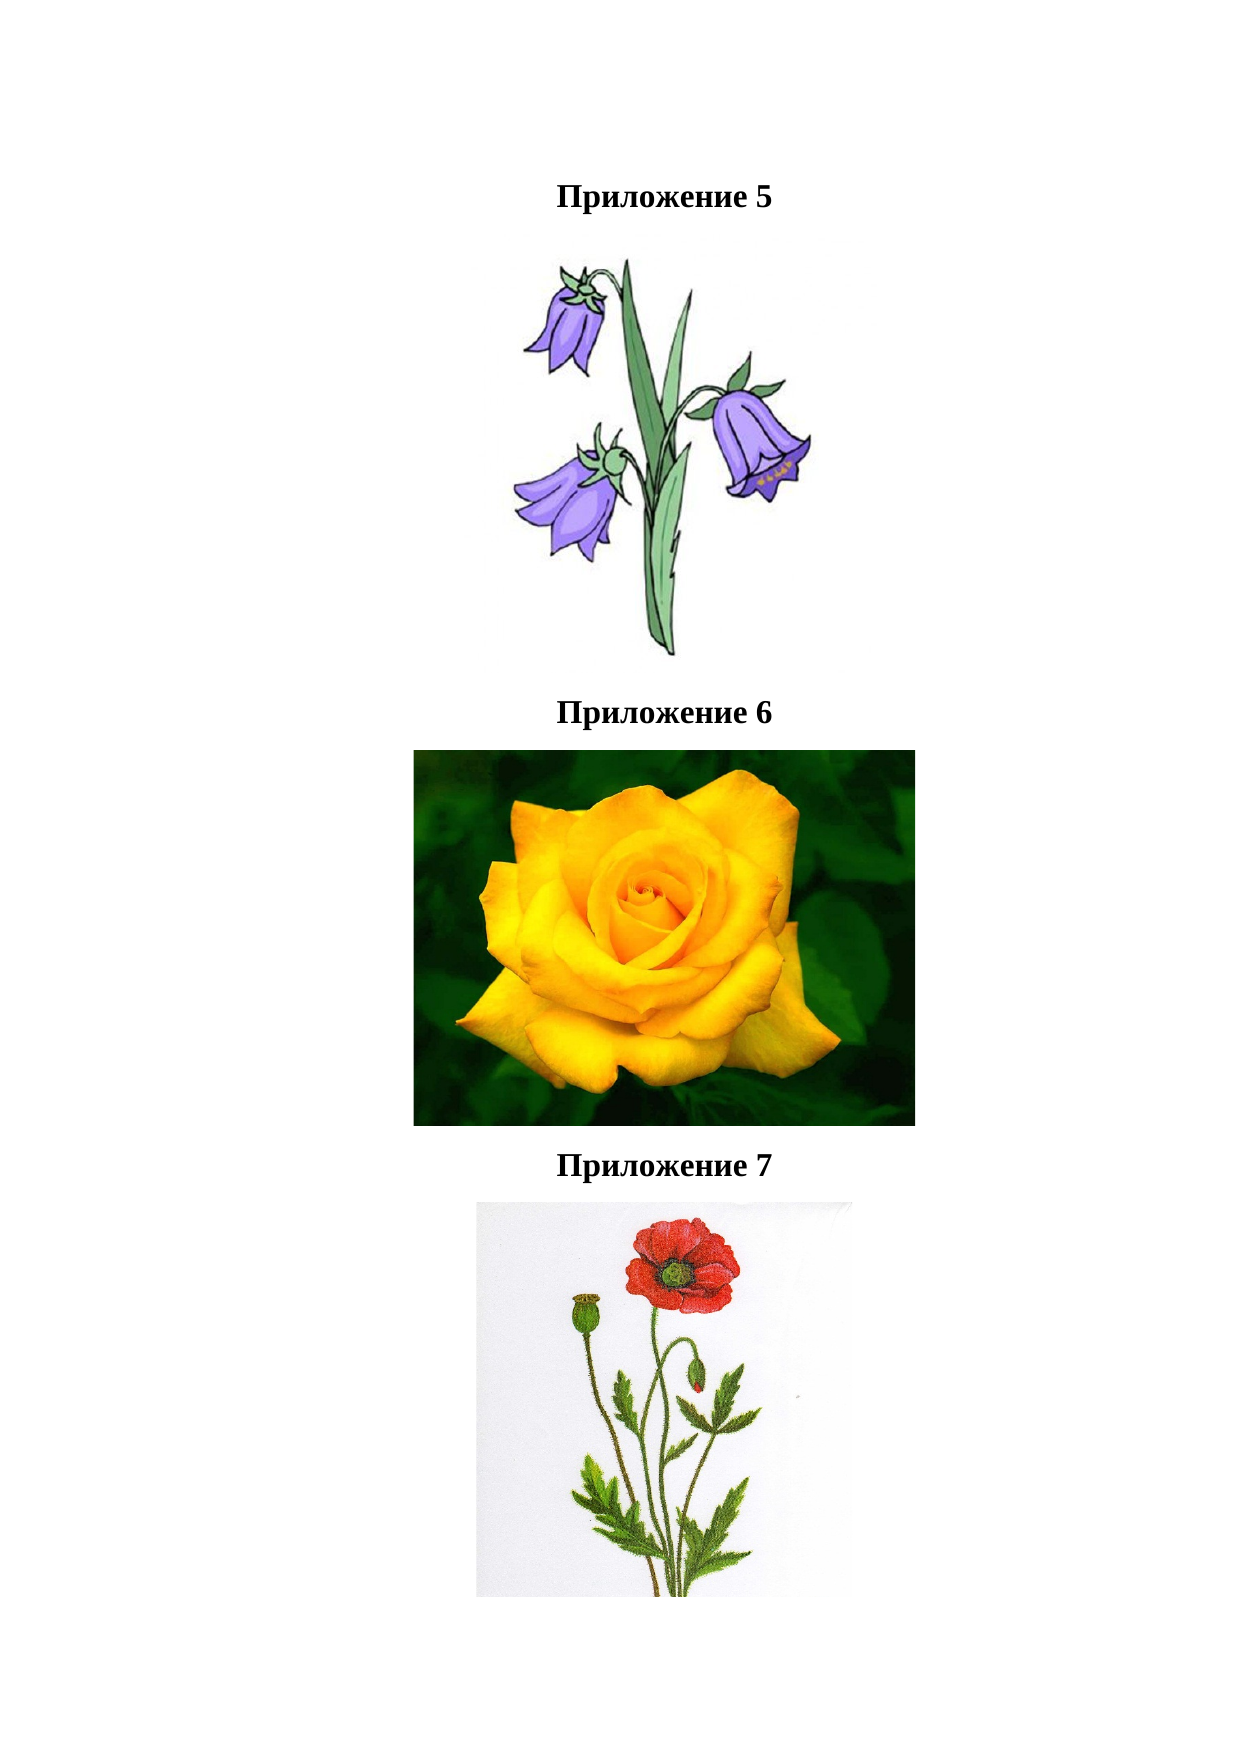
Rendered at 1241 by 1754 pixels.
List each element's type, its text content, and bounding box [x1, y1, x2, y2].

picture [452, 234, 877, 673]
picture [413, 750, 916, 1126]
picture [476, 1202, 853, 1597]
text Приложение 7 [177, 1145, 1152, 1183]
text Приложение 6 [177, 692, 1152, 730]
text Приложение 5 [177, 176, 1152, 214]
